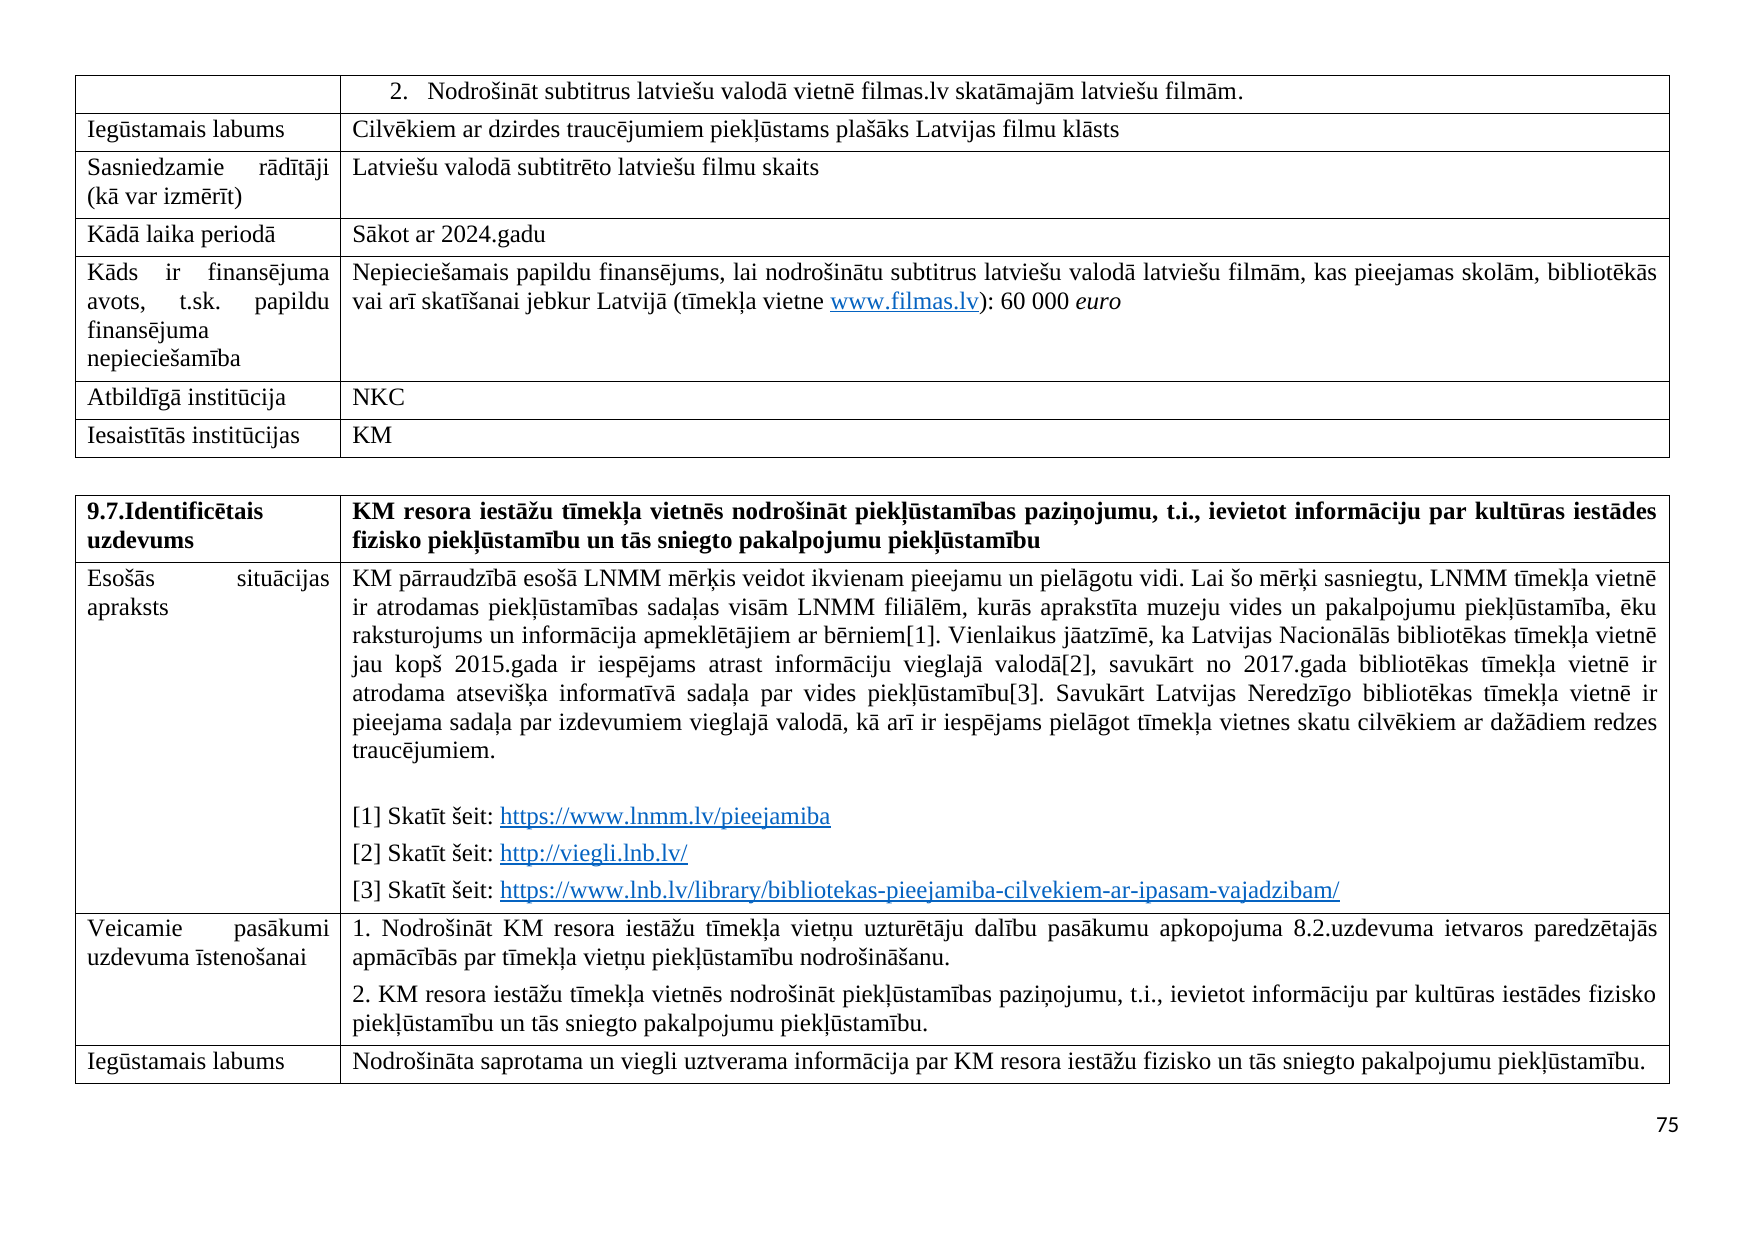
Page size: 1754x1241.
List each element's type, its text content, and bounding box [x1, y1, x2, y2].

table_cell Esošās situācijas apraksts [76, 563, 340, 912]
table_cell Latviešu valodā subtitrēto latviešu filmu skaits [341, 152, 1669, 218]
table_cell Atbildīgā institūcija [76, 382, 340, 419]
table_cell KM [341, 420, 1669, 457]
table_header 9.7.Identificētais uzdevums [76, 496, 340, 562]
table_cell Sākot ar 2024.gadu [341, 219, 1669, 256]
table_header KM resora iestāžu tīmekļa vietnēs nodrošināt piekļūstamības paziņojumu, t.i., ievietot informāciju par kultūras iestādes fizisko piekļūstamību un tās sniegto pakalpojumu piekļūstamību [341, 496, 1669, 562]
table_cell Nepieciešamais papildu finansējums, lai nodrošinātu subtitrus latviešu valodā latviešu filmām, kas pieejamas skolām, bibliotēkās vai arī skatīšanai jebkur Latvijā (tīmekļa vietne www.filmas.lv): 60 000 euro [341, 257, 1669, 381]
table_cell KM pārraudzībā esošā LNMM mērķis veidot ikvienam pieejamu un pielāgotu vidi. Lai šo mērķi sasniegtu, LNMM tīmekļa vietnē ir atrodamas piekļūstamības sadaļas visām LNMM filiālēm, kurās aprakstīta muzeju vides un pakalpojumu piekļūstamība, ēku raksturojums un informācija apmeklētājiem ar bērniem[1]. Vienlaikus jāatzīmē, ka Latvijas Nacionālās bibliotēkas tīmekļa vietnē jau kopš 2015.gada ir iespējams atrast informāciju vieglajā valodā[2], savukārt no 2017.gada bibliotēkas tīmekļa vietnē ir atrodama atsevišķa informatīvā sadaļa par vides piekļūstamību[3]. Savukārt Latvijas Neredzīgo bibliotēkas tīmekļa vietnē ir pieejama sadaļa par izdevumiem vieglajā valodā, kā arī ir iespējams pielāgot tīmekļa vietnes skatu cilvēkiem ar dažādiem redzes traucējumiem. [1] Skatīt šeit: https://www.lnmm.lv/pieejamiba [2] Skatīt šeit: http://viegli.lnb.lv/ [3] Skatīt šeit: https://www.lnb.lv/library/bibliotekas-pieejamiba-cilvekiem-ar-ipasam-vajadzibam/ [341, 563, 1669, 912]
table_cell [76, 76, 340, 113]
table_cell Iegūstamais labums [76, 114, 340, 151]
table_cell 1. Nodrošināt KM resora iestāžu tīmekļa vietņu uzturētāju dalību pasākumu apkopojuma 8.2.uzdevuma ietvaros paredzētajās apmācībās par tīmekļa vietņu piekļūstamību nodrošināšanu. 2. KM resora iestāžu tīmekļa vietnēs nodrošināt piekļūstamības paziņojumu, t.i., ievietot informāciju par kultūras iestādes fizisko piekļūstamību un tās sniegto pakalpojumu piekļūstamību. [341, 914, 1669, 1045]
table_cell Kādā laika periodā [76, 219, 340, 256]
table_cell NKC [341, 382, 1669, 419]
table_cell Iegūstamais labums [76, 1046, 340, 1083]
table_cell Sasniedzamie rādītāji (kā var izmērīt) [76, 152, 340, 218]
table_cell Cilvēkiem ar dzirdes traucējumiem piekļūstams plašāks Latvijas filmu klāsts [341, 114, 1669, 151]
table_cell Nodrošināta saprotama un viegli uztverama informācija par KM resora iestāžu fizisko un tās sniegto pakalpojumu piekļūstamību. [341, 1046, 1669, 1083]
table_cell Kāds ir finansējuma avots, t.sk. papildu finansējuma nepieciešamība [76, 257, 340, 381]
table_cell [341, 76, 1669, 113]
table_cell Veicamie pasākumi uzdevuma īstenošanai [76, 914, 340, 1045]
table_cell Iesaistītās institūcijas [76, 420, 340, 457]
